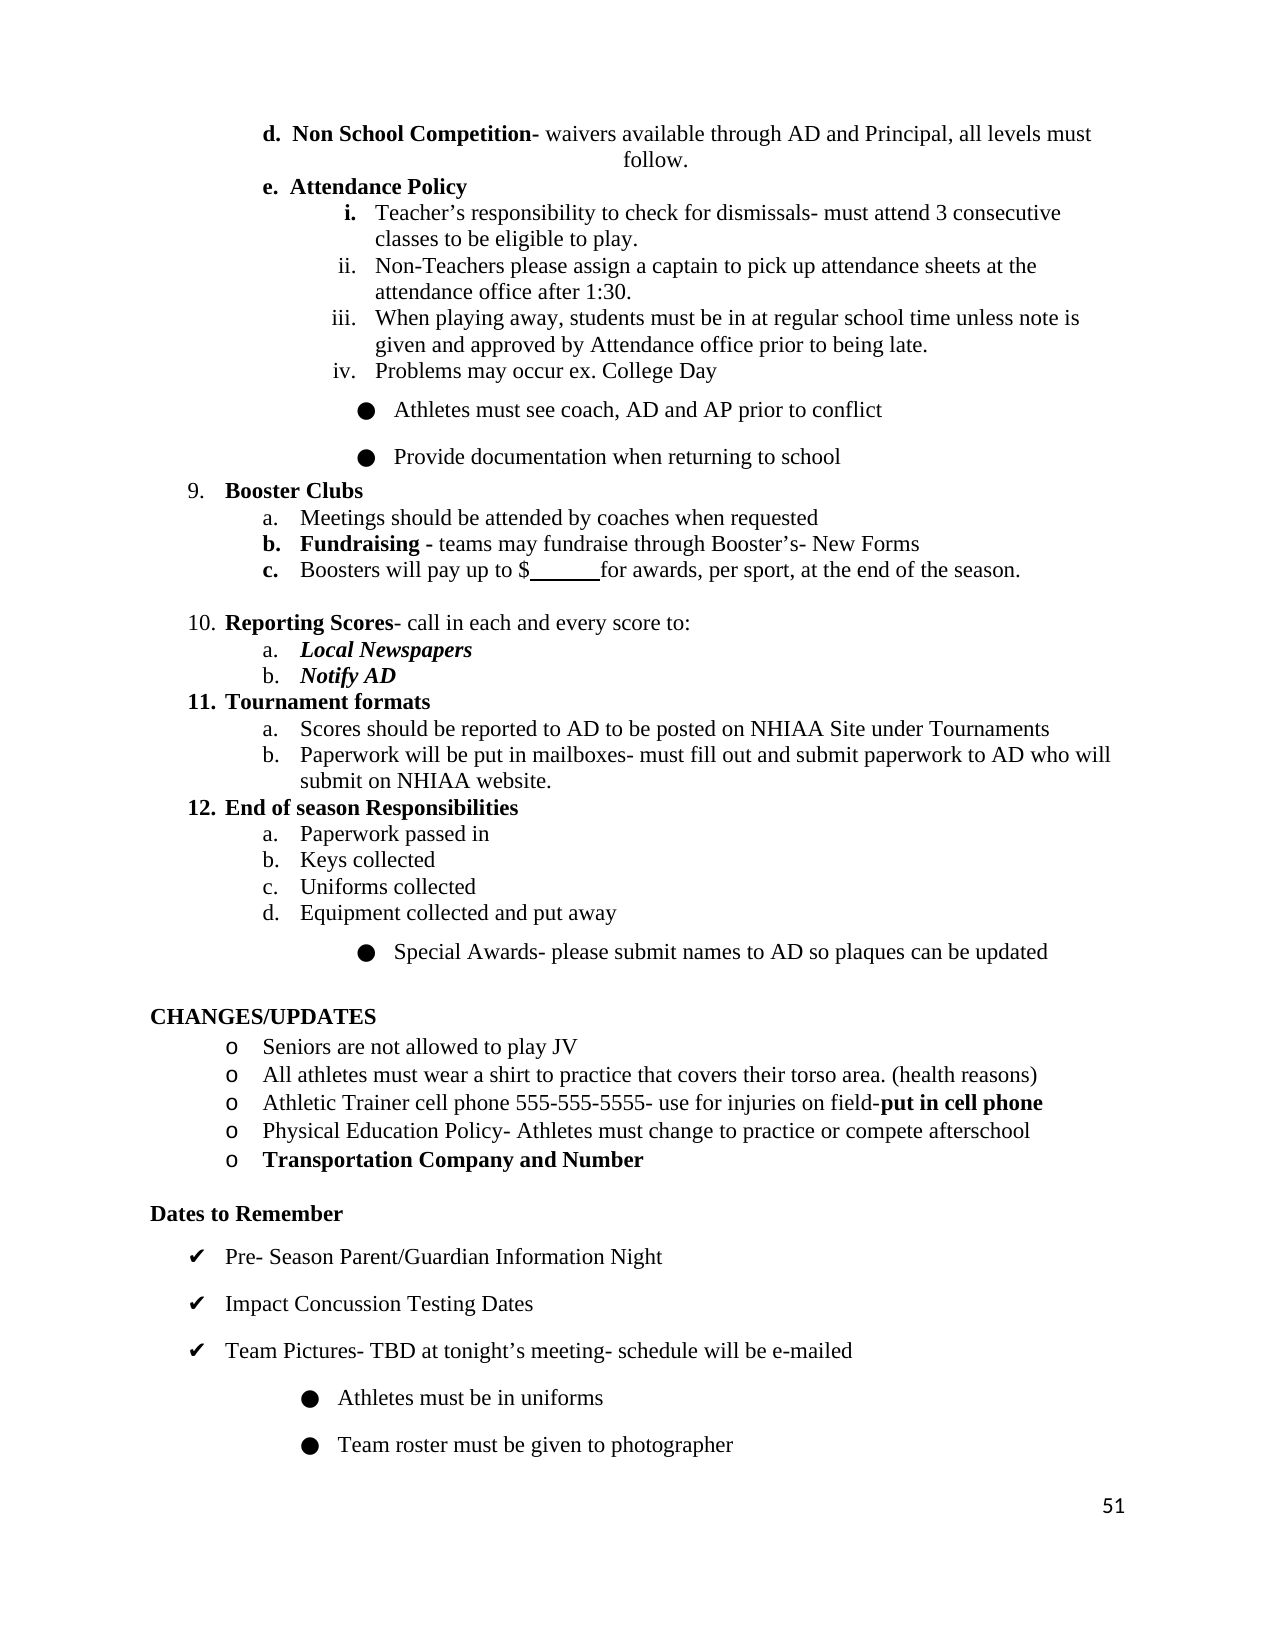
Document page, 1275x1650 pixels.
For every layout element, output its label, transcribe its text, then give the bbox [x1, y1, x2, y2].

text d. Non School Competition- waivers available through AD and Principal, all levels must follow. [262, 120, 1125, 173]
list Teacher’s responsibility to check for dismissals- must attend 3 consecutive classes to be eligible to play. [356, 199, 1125, 252]
text e. Attendance Policy [262, 173, 1125, 199]
list Problems may occur ex. College Day [356, 357, 1125, 383]
list Team roster must be given to photographer [300, 1418, 1125, 1466]
list Paperwork passed in [262, 820, 1125, 846]
list Equipment collected and put away [262, 899, 1125, 926]
list Keys collected [262, 846, 1125, 873]
list Paperwork will be put in mailboxes- must fill out and submit paperwork to AD who will submit on NHIAA website. [262, 741, 1125, 794]
list Special Awards- please submit names to AD so plaques can be updated [356, 926, 1125, 972]
list Transportation Company and Number [225, 1146, 1125, 1174]
list Local Newspapers [262, 636, 1125, 662]
list Reporting Scores- call in each and every score to: [187, 609, 1125, 636]
list Boosters will pay up to $ for awards, per sport, at the end of the season. [262, 557, 1125, 583]
list Non-Teachers please assign a captain to pick up attendance sheets at the attendance office after 1:30. [356, 252, 1125, 304]
list Impact Concussion Testing Dates [187, 1278, 1125, 1324]
list Provide documentation when returning to school [356, 431, 1125, 477]
text Dates to Remember [150, 1200, 1125, 1227]
list End of season Responsibilities [187, 794, 1125, 820]
list Athletic Trainer cell phone 555-555-5555- use for injuries on field-put in cell phone [225, 1089, 1125, 1118]
list When playing away, students must be in at regular school time unless note is given and approved by Attendance office prior to being late. [356, 304, 1125, 357]
list All athletes must wear a shirt to practice that covers their torso area. (health reasons) [225, 1061, 1125, 1089]
text CHANGES/UPDATES [150, 1003, 1125, 1029]
list Tournament formats [187, 688, 1125, 715]
list Athletes must be in uniforms [300, 1372, 1125, 1418]
list Uniforms collected [262, 873, 1125, 899]
list Pre- Season Parent/Guardian Information Night [187, 1231, 1125, 1278]
list Physical Education Policy- Athletes must change to practice or compete afterschool [225, 1118, 1125, 1146]
list Athletes must see coach, AD and AP prior to conflict [356, 383, 1125, 431]
list Notify AD [262, 662, 1125, 688]
list Scores should be reported to AD to be posted on NHIAA Site under Tournaments [262, 715, 1125, 741]
list Seniors are not allowed to play JV [225, 1033, 1125, 1061]
list Meetings should be attended by coaches when requested [262, 504, 1125, 530]
list Fundraising - teams may fundraise through Booster’s- New Forms [262, 530, 1125, 557]
list Booster Clubs [187, 477, 1125, 504]
list Team Pictures- TBD at tonight’s meeting- schedule will be e-mailed [187, 1324, 1125, 1372]
